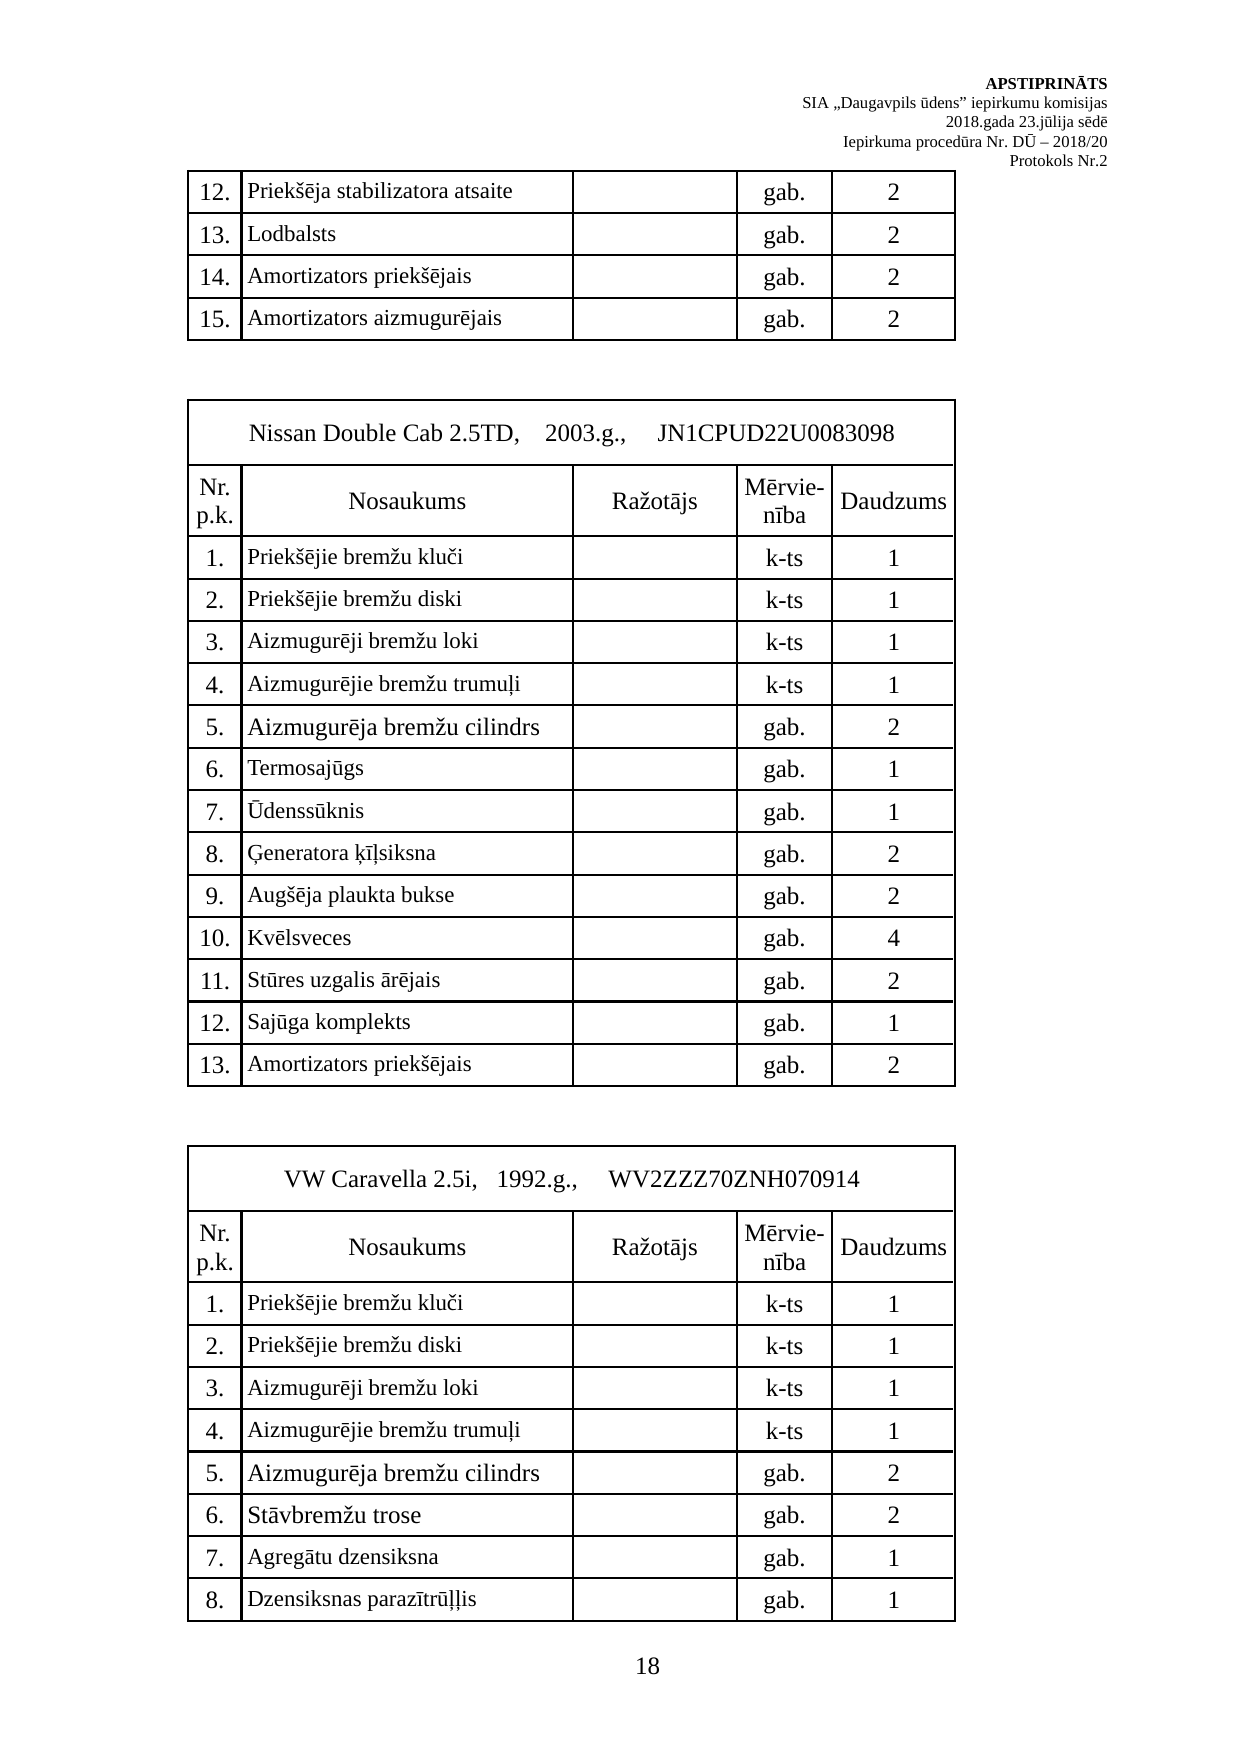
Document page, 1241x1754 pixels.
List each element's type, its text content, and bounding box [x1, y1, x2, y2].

table_cell Amortizators aizmugurējais [243, 299, 572, 339]
table_cell k-ts [738, 622, 831, 662]
table_cell gab. [738, 960, 831, 1000]
table_cell Ražotājs [574, 466, 736, 535]
table_cell Mērvie-nība [738, 1212, 831, 1281]
table_cell 15. [189, 299, 240, 339]
table_cell 1 [833, 578, 954, 620]
table_cell [574, 749, 736, 789]
table_cell 9. [189, 876, 240, 916]
table_cell Aizmugurējie bremžu trumuļi [243, 1410, 572, 1450]
table_cell 1 [833, 1000, 954, 1043]
table_cell 13. [189, 214, 240, 254]
table_cell 4 [833, 916, 954, 958]
table_cell gab. [738, 706, 831, 747]
table_cell [574, 172, 736, 212]
table_cell [574, 1410, 736, 1450]
table_header VW Caravella 2.5i, 1992.g., WV2ZZZ70ZNH070914 [189, 1147, 954, 1210]
table_cell [574, 1003, 736, 1043]
table_cell 2 [833, 704, 954, 747]
table_cell Sajūga komplekts [243, 1003, 572, 1043]
table_cell gab. [738, 833, 831, 873]
table_cell 1 [833, 535, 954, 577]
table_cell gab. [738, 172, 831, 212]
table_cell 2 [833, 831, 954, 873]
table_cell Aizmugurējie bremžu trumuļi [243, 664, 572, 704]
table_cell gab. [738, 749, 831, 789]
table_cell Termosajūgs [243, 749, 572, 789]
table_cell Nosaukums [243, 466, 572, 535]
table_cell [574, 299, 736, 339]
table_cell 13. [189, 1045, 240, 1085]
table_cell Stāvbremžu trose [243, 1495, 572, 1535]
table_cell [574, 791, 736, 831]
table_cell 14. [189, 256, 240, 297]
table_cell Mērvie-nība [738, 466, 831, 535]
table_cell gab. [738, 1495, 831, 1535]
table_cell 1 [833, 620, 954, 662]
table_cell Aizmugurēji bremžu loki [243, 622, 572, 662]
table_cell [574, 960, 736, 1000]
table_cell 10. [189, 918, 240, 958]
table_cell Daudzums [833, 1210, 954, 1281]
table_cell 6. [189, 749, 240, 789]
table_cell 1 [833, 662, 954, 704]
table_cell Priekšēja stabilizatora atsaite [243, 172, 572, 212]
table_cell 2. [189, 1326, 240, 1366]
table_cell [574, 1368, 736, 1408]
table_cell [574, 918, 736, 958]
table_cell [574, 706, 736, 747]
table_cell 5. [189, 706, 240, 747]
table_cell 2 [833, 874, 954, 916]
table_cell 1 [833, 1535, 954, 1577]
table_cell gab. [738, 1003, 831, 1043]
table_cell gab. [738, 1453, 831, 1493]
table_cell [574, 256, 736, 297]
table_cell 1 [833, 1366, 954, 1408]
table_cell 4. [189, 664, 240, 704]
table_cell 12. [189, 1003, 240, 1043]
table_cell k-ts [738, 1410, 831, 1450]
table_cell gab. [738, 299, 831, 339]
table_cell gab. [738, 214, 831, 254]
table_cell gab. [738, 918, 831, 958]
table_cell 7. [189, 1537, 240, 1577]
table_cell [574, 876, 736, 916]
table_cell 2 [833, 958, 954, 1000]
table_cell 1. [189, 1283, 240, 1323]
table_cell 8. [189, 833, 240, 873]
table_cell 12. [189, 172, 240, 212]
table_cell 1 [833, 789, 954, 831]
table_cell Nosaukums [243, 1212, 572, 1281]
table_cell Dzensiksnas parazītrūļļis [243, 1579, 572, 1619]
table_cell Stūres uzgalis ārējais [243, 960, 572, 1000]
table_cell 11. [189, 960, 240, 1000]
table_cell Aizmugurēja bremžu cilindrs [243, 706, 572, 747]
table_cell 1 [833, 747, 954, 789]
table_cell 3. [189, 1368, 240, 1408]
table_cell [574, 1495, 736, 1535]
table_cell [574, 622, 736, 662]
table_cell 2 [833, 1493, 954, 1535]
table_cell Nr.p.k. [189, 466, 240, 535]
table_cell 2 [833, 1043, 954, 1085]
table_cell k-ts [738, 580, 831, 620]
table_cell k-ts [738, 664, 831, 704]
table_cell 6. [189, 1495, 240, 1535]
table_cell Daudzums [833, 464, 954, 535]
table_cell 1 [833, 1408, 954, 1450]
table_cell 8. [189, 1579, 240, 1619]
table_cell 2 [833, 1450, 954, 1493]
table_cell [574, 1283, 736, 1323]
table_cell Priekšējie bremžu kluči [243, 537, 572, 577]
table_cell Priekšējie bremžu kluči [243, 1283, 572, 1323]
table_cell Priekšējie bremžu diski [243, 1326, 572, 1366]
table_cell Ražotājs [574, 1212, 736, 1281]
table_cell Ģeneratora ķīļsiksna [243, 833, 572, 873]
table_cell Amortizators priekšējais [243, 1045, 572, 1085]
table_cell Agregātu dzensiksna [243, 1537, 572, 1577]
table_header Nissan Double Cab 2.5TD, 2003.g., JN1CPUD22U0083098 [189, 401, 954, 464]
table_cell [574, 214, 736, 254]
table_cell [574, 1537, 736, 1577]
table_cell [574, 580, 736, 620]
table_cell 2 [833, 256, 954, 297]
table_cell 1 [833, 1324, 954, 1366]
table_cell 1. [189, 537, 240, 577]
table_cell gab. [738, 791, 831, 831]
table_cell Amortizators priekšējais [243, 256, 572, 297]
table_cell Kvēlsveces [243, 918, 572, 958]
table_cell Priekšējie bremžu diski [243, 580, 572, 620]
table_cell Ūdenssūknis [243, 791, 572, 831]
table_cell k-ts [738, 1283, 831, 1323]
table_cell Lodbalsts [243, 214, 572, 254]
table_cell gab. [738, 1045, 831, 1085]
table_cell Aizmugurēji bremžu loki [243, 1368, 572, 1408]
table_cell Nr.p.k. [189, 1212, 240, 1281]
table_cell gab. [738, 256, 831, 297]
table_cell 1 [833, 1577, 954, 1619]
table_cell gab. [738, 1537, 831, 1577]
table_cell 4. [189, 1410, 240, 1450]
table_cell 2 [833, 299, 954, 339]
table_cell k-ts [738, 1326, 831, 1366]
table_cell [574, 1045, 736, 1085]
table_cell k-ts [738, 537, 831, 577]
table_cell gab. [738, 876, 831, 916]
table_cell [574, 1326, 736, 1366]
table_cell [574, 664, 736, 704]
table_cell 2. [189, 580, 240, 620]
table_cell 5. [189, 1453, 240, 1493]
table_cell 7. [189, 791, 240, 831]
table_cell Augšēja plaukta bukse [243, 876, 572, 916]
table_cell gab. [738, 1579, 831, 1619]
table_cell 1 [833, 1281, 954, 1323]
table_cell 2 [833, 214, 954, 254]
table_cell [574, 537, 736, 577]
table_cell k-ts [738, 1368, 831, 1408]
table_cell [574, 1579, 736, 1619]
table_cell [574, 833, 736, 873]
table_cell Aizmugurēja bremžu cilindrs [243, 1453, 572, 1493]
table_cell 2 [833, 172, 954, 212]
table_cell [574, 1453, 736, 1493]
table_cell 3. [189, 622, 240, 662]
